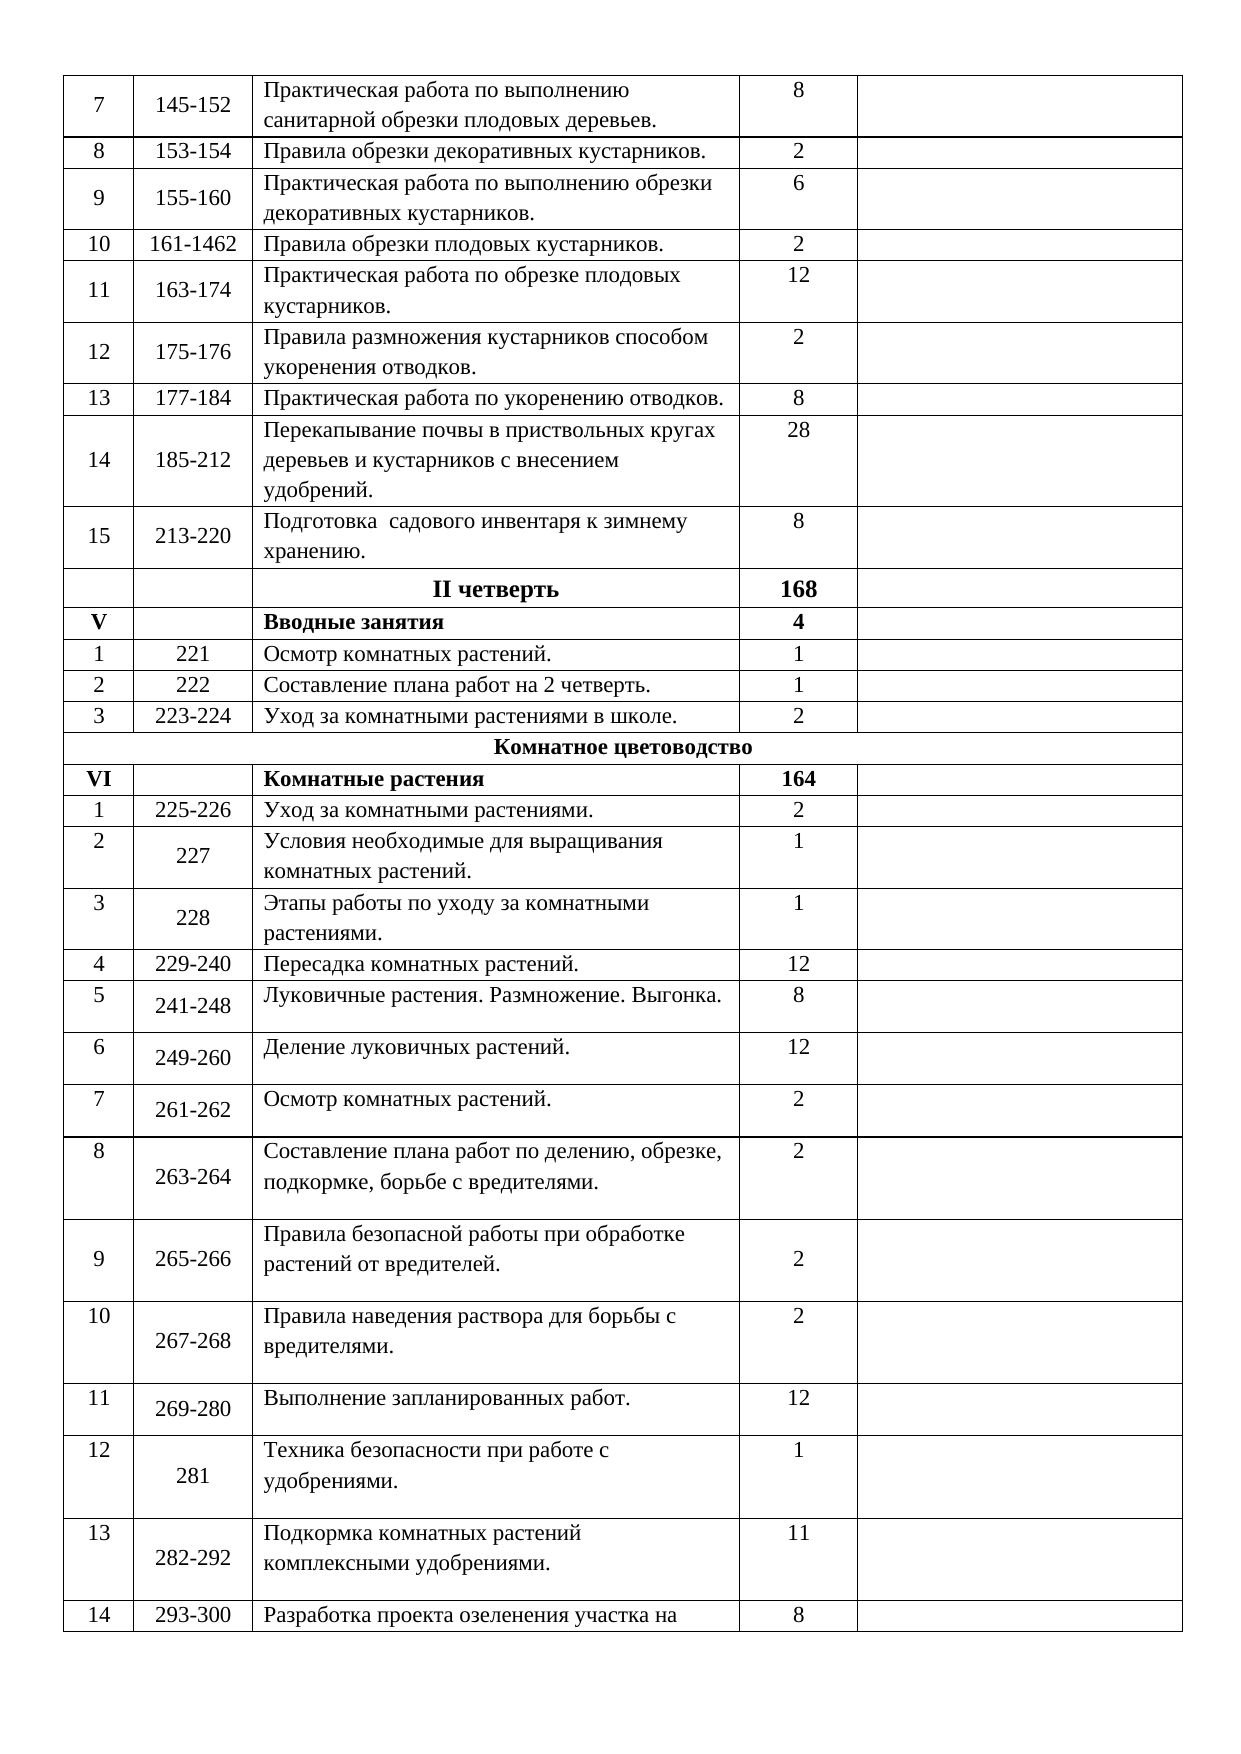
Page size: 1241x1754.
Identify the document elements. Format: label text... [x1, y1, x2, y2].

table_cell 3 [64, 702, 133, 732]
table_cell [64, 569, 133, 607]
table_cell II четверть [253, 569, 739, 607]
table_cell [134, 765, 252, 795]
table_cell 12 [740, 261, 857, 322]
table_cell [858, 1302, 1182, 1383]
table_cell 1 [64, 796, 133, 826]
table_cell 8 [740, 384, 857, 414]
table_cell 227 [134, 827, 252, 887]
table_cell Деление луковичных растений. [253, 1033, 739, 1084]
table_cell 4 [64, 950, 133, 980]
table_cell [858, 950, 1182, 980]
table_cell Вводные занятия [253, 608, 739, 638]
table_cell 164 [740, 765, 857, 795]
table_cell 13 [64, 1519, 133, 1600]
table_cell Правила обрезки декоративных кустарников. [253, 138, 739, 168]
table_cell 145-152 [134, 76, 252, 136]
table_cell 2 [740, 1085, 857, 1136]
table_cell 12 [740, 950, 857, 980]
table_cell [858, 1436, 1182, 1518]
table_cell 12 [64, 1436, 133, 1518]
table_cell 14 [64, 416, 133, 506]
table_cell [858, 796, 1182, 826]
table_cell Уход за комнатными растениями. [253, 796, 739, 826]
table_cell 9 [64, 1220, 133, 1301]
table_cell [858, 671, 1182, 701]
table_cell 3 [64, 889, 133, 949]
table_cell 225-226 [134, 796, 252, 826]
table_cell [858, 1085, 1182, 1136]
table_cell 2 [740, 702, 857, 732]
table_cell [858, 608, 1182, 638]
table_cell 2 [740, 1220, 857, 1301]
table_cell 7 [64, 76, 133, 136]
table_cell Практическая работа по выполнению санитарной обрезки плодовых деревьев. [253, 76, 739, 136]
table_cell [858, 640, 1182, 670]
table_cell 265-266 [134, 1220, 252, 1301]
table_cell 221 [134, 640, 252, 670]
table_cell Правила наведения раствора для борьбы с вредителями. [253, 1302, 739, 1383]
table_cell [858, 416, 1182, 506]
table_cell 185-212 [134, 416, 252, 506]
table_cell 6 [740, 169, 857, 229]
table_cell 153-154 [134, 138, 252, 168]
table_cell [134, 569, 252, 607]
table_cell 11 [64, 1384, 133, 1435]
table_cell 1 [740, 1436, 857, 1518]
table_cell 213-220 [134, 507, 252, 568]
table_cell Луковичные растения. Размножение. Выгонка. [253, 981, 739, 1032]
table_cell 2 [740, 230, 857, 260]
table_cell 1 [740, 827, 857, 887]
table_cell 155-160 [134, 169, 252, 229]
table_cell [858, 889, 1182, 949]
table_cell Подкормка комнатных растений комплексными удобрениями. [253, 1519, 739, 1600]
table_cell 263-264 [134, 1138, 252, 1219]
table_cell 2 [740, 323, 857, 383]
table_cell Выполнение запланированных работ. [253, 1384, 739, 1435]
table_cell 8 [64, 1138, 133, 1219]
table_cell 161-1462 [134, 230, 252, 260]
table_cell [858, 569, 1182, 607]
table_cell Перекапывание почвы в приствольных кругах деревьев и кустарников с внесением удобрений. [253, 416, 739, 506]
table_cell 4 [740, 608, 857, 638]
table_cell 10 [64, 230, 133, 260]
table_cell [858, 1601, 1182, 1631]
table_cell Правила обрезки плодовых кустарников. [253, 230, 739, 260]
table_cell 8 [740, 76, 857, 136]
table_cell [858, 230, 1182, 260]
table_cell [858, 1138, 1182, 1219]
table_cell 9 [64, 169, 133, 229]
table_cell [858, 384, 1182, 414]
table_cell 5 [64, 981, 133, 1032]
table_cell [858, 1519, 1182, 1600]
table_cell 6 [64, 1033, 133, 1084]
table_cell 241-248 [134, 981, 252, 1032]
table_cell 2 [64, 671, 133, 701]
table_cell Техника безопасности при работе с удобрениями. [253, 1436, 739, 1518]
table_cell [858, 1033, 1182, 1084]
table_cell [858, 138, 1182, 168]
table_cell Комнатное цветоводство [64, 733, 1182, 763]
table_cell 8 [64, 138, 133, 168]
table_cell 1 [740, 640, 857, 670]
table_cell [858, 76, 1182, 136]
table_cell 282-292 [134, 1519, 252, 1600]
table_cell 2 [740, 138, 857, 168]
table_cell 228 [134, 889, 252, 949]
table_cell [858, 765, 1182, 795]
table_cell VI [64, 765, 133, 795]
table_cell Осмотр комнатных растений. [253, 640, 739, 670]
table_cell 261-262 [134, 1085, 252, 1136]
table_cell 1 [740, 889, 857, 949]
table_cell 2 [740, 796, 857, 826]
table_cell Правила размножения кустарников способом укоренения отводков. [253, 323, 739, 383]
table_cell 2 [740, 1138, 857, 1219]
table_cell [858, 981, 1182, 1032]
table_cell 229-240 [134, 950, 252, 980]
table_cell [858, 827, 1182, 887]
table_cell Практическая работа по выполнению обрезки декоративных кустарников. [253, 169, 739, 229]
table_cell [858, 323, 1182, 383]
table_cell Практическая работа по обрезке плодовых кустарников. [253, 261, 739, 322]
table_cell [858, 507, 1182, 568]
table_cell 1 [64, 640, 133, 670]
table_cell 2 [64, 827, 133, 887]
table_cell 13 [64, 384, 133, 414]
table_cell 8 [740, 981, 857, 1032]
table_cell Осмотр комнатных растений. [253, 1085, 739, 1136]
table_cell 28 [740, 416, 857, 506]
table_cell 2 [740, 1302, 857, 1383]
table_cell Практическая работа по укоренению отводков. [253, 384, 739, 414]
table_cell [858, 702, 1182, 732]
table_cell 10 [64, 1302, 133, 1383]
table_cell 8 [740, 507, 857, 568]
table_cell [253, 1601, 739, 1631]
table_cell [858, 1384, 1182, 1435]
table_cell [858, 169, 1182, 229]
table_cell Комнатные растения [253, 765, 739, 795]
table_cell 269-280 [134, 1384, 252, 1435]
table_cell 1 [740, 671, 857, 701]
table_cell 293-300 [134, 1601, 252, 1631]
table_cell 14 [64, 1601, 133, 1631]
table_cell 168 [740, 569, 857, 607]
table_cell 12 [740, 1033, 857, 1084]
table_cell [858, 261, 1182, 322]
table_cell Условия необходимые для выращивания комнатных растений. [253, 827, 739, 887]
table_cell 175-176 [134, 323, 252, 383]
table_cell 11 [64, 261, 133, 322]
table_cell 11 [740, 1519, 857, 1600]
table_cell [858, 1220, 1182, 1301]
table_cell 267-268 [134, 1302, 252, 1383]
table_cell V [64, 608, 133, 638]
table_cell 12 [64, 323, 133, 383]
table_cell Составление плана работ на 2 четверть. [253, 671, 739, 701]
table_cell Подготовка садового инвентаря к зимнему хранению. [253, 507, 739, 568]
table_cell 8 [740, 1601, 857, 1631]
table_cell 223-224 [134, 702, 252, 732]
table_cell Этапы работы по уходу за комнатными растениями. [253, 889, 739, 949]
table_cell 15 [64, 507, 133, 568]
table_cell 249-260 [134, 1033, 252, 1084]
table_cell [134, 608, 252, 638]
table_cell Правила безопасной работы при обработке растений от вредителей. [253, 1220, 739, 1301]
table_cell 177-184 [134, 384, 252, 414]
table_cell 281 [134, 1436, 252, 1518]
table_cell Пересадка комнатных растений. [253, 950, 739, 980]
table_cell Составление плана работ по делению, обрезке, подкормке, борьбе с вредителями. [253, 1138, 739, 1219]
table_cell 12 [740, 1384, 857, 1435]
table_cell 222 [134, 671, 252, 701]
table_cell Уход за комнатными растениями в школе. [253, 702, 739, 732]
table_cell 7 [64, 1085, 133, 1136]
table_cell 163-174 [134, 261, 252, 322]
